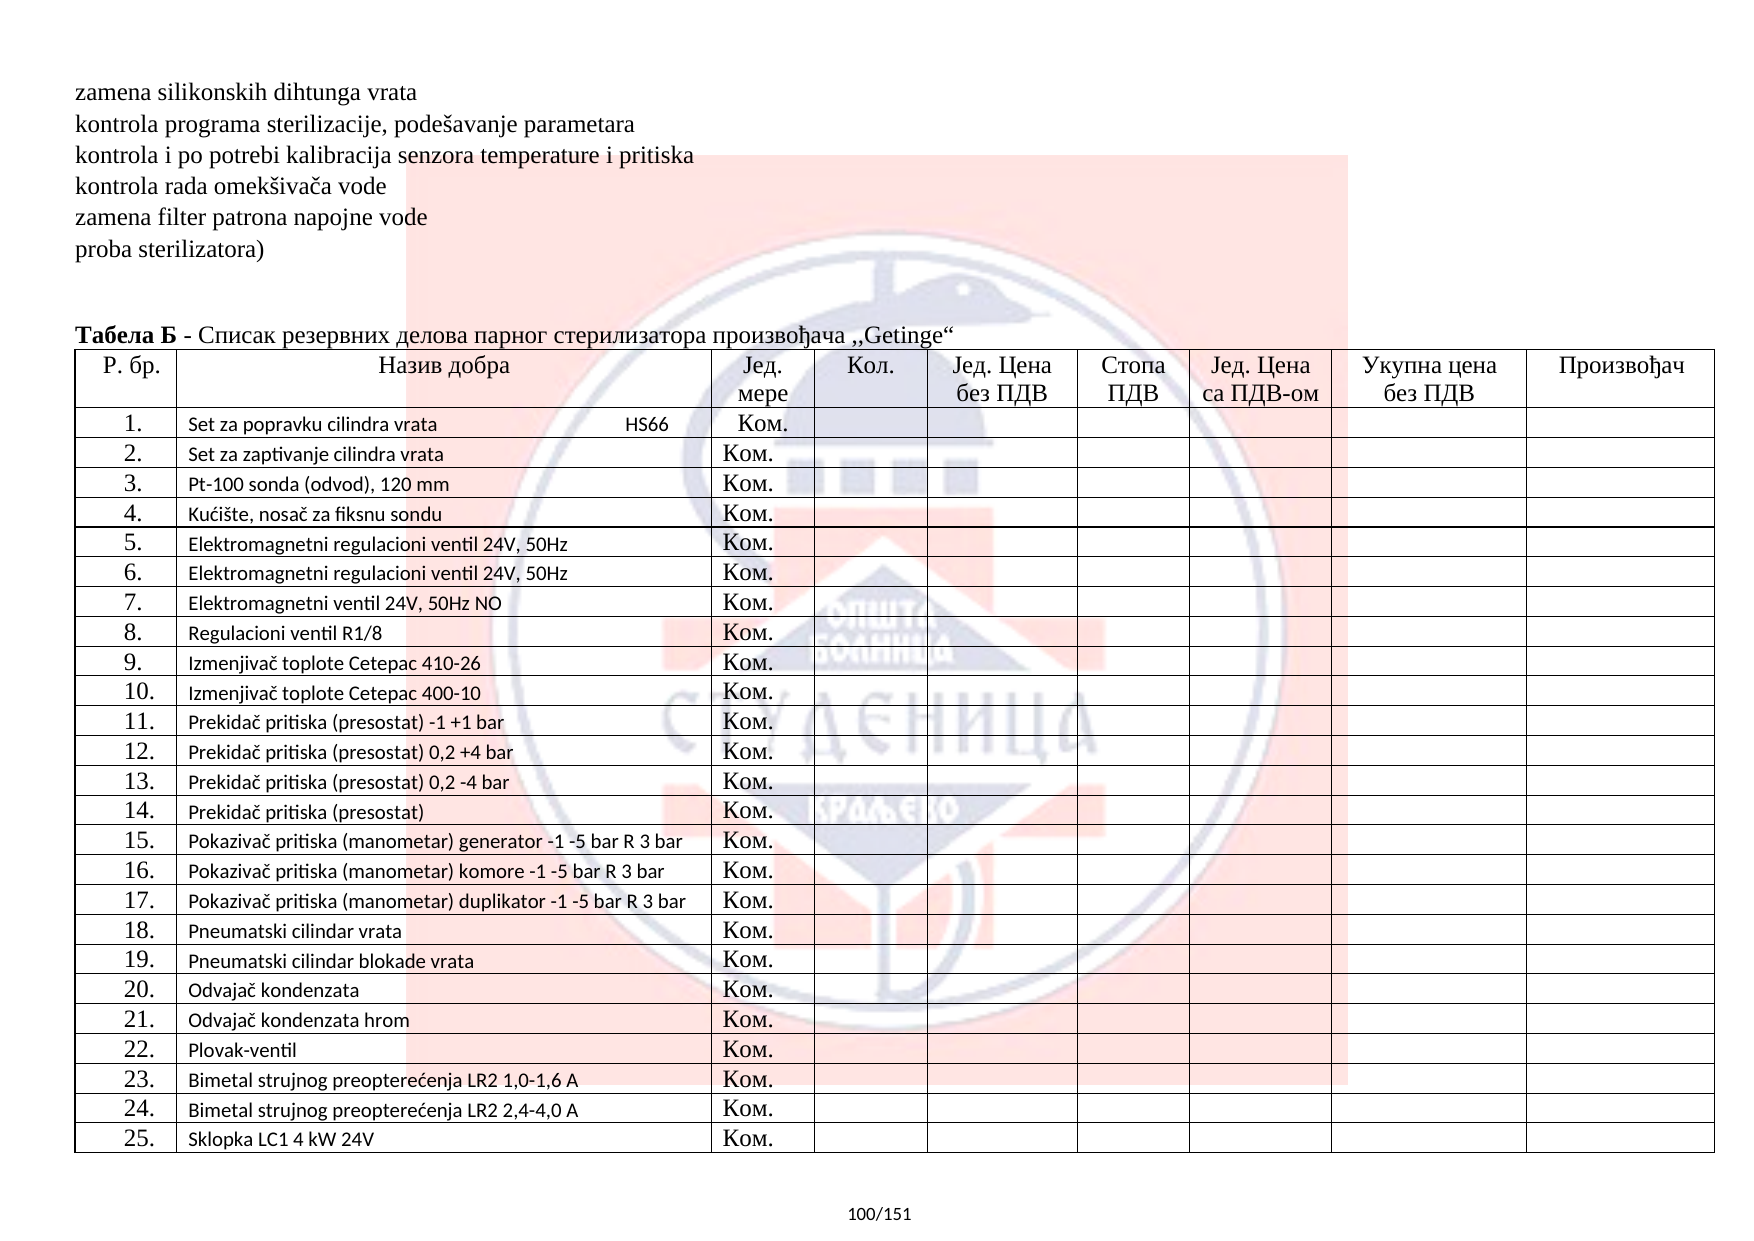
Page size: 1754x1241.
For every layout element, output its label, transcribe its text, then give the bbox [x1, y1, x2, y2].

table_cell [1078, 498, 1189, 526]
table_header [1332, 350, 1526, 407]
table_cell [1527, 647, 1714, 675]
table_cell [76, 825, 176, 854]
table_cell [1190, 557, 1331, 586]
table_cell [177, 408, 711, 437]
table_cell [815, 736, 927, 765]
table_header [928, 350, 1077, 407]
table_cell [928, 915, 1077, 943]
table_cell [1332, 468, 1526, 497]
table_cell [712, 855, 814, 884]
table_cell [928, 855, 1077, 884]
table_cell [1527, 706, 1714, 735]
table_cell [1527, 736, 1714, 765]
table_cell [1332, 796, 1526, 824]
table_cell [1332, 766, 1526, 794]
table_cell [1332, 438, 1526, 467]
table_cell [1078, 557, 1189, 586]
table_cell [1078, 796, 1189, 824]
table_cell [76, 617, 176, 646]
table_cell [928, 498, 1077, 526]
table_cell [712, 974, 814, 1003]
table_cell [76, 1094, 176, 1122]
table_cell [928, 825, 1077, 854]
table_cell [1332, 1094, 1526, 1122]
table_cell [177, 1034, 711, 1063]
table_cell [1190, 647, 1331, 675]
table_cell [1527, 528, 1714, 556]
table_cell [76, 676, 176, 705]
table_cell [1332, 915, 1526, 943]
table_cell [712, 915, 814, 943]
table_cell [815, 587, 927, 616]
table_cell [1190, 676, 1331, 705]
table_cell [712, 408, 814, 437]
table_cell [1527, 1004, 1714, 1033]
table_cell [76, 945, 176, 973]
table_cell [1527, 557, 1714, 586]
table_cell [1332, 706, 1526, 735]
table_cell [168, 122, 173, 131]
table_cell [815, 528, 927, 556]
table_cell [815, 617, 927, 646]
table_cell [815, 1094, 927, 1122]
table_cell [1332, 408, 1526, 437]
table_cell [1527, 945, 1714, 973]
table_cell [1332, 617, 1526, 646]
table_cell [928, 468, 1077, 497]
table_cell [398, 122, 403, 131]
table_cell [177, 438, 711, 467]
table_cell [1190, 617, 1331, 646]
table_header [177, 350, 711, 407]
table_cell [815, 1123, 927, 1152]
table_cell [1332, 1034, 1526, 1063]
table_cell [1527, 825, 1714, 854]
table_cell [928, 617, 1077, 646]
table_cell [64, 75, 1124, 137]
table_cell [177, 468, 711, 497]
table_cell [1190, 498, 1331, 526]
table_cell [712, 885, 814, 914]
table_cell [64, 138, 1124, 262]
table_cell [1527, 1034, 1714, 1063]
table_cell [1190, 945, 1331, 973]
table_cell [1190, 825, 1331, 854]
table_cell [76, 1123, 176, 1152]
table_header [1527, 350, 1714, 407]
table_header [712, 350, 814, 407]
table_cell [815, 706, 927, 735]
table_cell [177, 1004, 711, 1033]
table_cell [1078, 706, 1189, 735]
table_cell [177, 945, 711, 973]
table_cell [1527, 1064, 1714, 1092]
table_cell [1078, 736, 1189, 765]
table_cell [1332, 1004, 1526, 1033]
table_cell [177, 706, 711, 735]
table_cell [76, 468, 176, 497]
text Табела Б - Списак резервних делова парног стерилизатора произвођача ,,Getinge“ [75, 320, 1678, 349]
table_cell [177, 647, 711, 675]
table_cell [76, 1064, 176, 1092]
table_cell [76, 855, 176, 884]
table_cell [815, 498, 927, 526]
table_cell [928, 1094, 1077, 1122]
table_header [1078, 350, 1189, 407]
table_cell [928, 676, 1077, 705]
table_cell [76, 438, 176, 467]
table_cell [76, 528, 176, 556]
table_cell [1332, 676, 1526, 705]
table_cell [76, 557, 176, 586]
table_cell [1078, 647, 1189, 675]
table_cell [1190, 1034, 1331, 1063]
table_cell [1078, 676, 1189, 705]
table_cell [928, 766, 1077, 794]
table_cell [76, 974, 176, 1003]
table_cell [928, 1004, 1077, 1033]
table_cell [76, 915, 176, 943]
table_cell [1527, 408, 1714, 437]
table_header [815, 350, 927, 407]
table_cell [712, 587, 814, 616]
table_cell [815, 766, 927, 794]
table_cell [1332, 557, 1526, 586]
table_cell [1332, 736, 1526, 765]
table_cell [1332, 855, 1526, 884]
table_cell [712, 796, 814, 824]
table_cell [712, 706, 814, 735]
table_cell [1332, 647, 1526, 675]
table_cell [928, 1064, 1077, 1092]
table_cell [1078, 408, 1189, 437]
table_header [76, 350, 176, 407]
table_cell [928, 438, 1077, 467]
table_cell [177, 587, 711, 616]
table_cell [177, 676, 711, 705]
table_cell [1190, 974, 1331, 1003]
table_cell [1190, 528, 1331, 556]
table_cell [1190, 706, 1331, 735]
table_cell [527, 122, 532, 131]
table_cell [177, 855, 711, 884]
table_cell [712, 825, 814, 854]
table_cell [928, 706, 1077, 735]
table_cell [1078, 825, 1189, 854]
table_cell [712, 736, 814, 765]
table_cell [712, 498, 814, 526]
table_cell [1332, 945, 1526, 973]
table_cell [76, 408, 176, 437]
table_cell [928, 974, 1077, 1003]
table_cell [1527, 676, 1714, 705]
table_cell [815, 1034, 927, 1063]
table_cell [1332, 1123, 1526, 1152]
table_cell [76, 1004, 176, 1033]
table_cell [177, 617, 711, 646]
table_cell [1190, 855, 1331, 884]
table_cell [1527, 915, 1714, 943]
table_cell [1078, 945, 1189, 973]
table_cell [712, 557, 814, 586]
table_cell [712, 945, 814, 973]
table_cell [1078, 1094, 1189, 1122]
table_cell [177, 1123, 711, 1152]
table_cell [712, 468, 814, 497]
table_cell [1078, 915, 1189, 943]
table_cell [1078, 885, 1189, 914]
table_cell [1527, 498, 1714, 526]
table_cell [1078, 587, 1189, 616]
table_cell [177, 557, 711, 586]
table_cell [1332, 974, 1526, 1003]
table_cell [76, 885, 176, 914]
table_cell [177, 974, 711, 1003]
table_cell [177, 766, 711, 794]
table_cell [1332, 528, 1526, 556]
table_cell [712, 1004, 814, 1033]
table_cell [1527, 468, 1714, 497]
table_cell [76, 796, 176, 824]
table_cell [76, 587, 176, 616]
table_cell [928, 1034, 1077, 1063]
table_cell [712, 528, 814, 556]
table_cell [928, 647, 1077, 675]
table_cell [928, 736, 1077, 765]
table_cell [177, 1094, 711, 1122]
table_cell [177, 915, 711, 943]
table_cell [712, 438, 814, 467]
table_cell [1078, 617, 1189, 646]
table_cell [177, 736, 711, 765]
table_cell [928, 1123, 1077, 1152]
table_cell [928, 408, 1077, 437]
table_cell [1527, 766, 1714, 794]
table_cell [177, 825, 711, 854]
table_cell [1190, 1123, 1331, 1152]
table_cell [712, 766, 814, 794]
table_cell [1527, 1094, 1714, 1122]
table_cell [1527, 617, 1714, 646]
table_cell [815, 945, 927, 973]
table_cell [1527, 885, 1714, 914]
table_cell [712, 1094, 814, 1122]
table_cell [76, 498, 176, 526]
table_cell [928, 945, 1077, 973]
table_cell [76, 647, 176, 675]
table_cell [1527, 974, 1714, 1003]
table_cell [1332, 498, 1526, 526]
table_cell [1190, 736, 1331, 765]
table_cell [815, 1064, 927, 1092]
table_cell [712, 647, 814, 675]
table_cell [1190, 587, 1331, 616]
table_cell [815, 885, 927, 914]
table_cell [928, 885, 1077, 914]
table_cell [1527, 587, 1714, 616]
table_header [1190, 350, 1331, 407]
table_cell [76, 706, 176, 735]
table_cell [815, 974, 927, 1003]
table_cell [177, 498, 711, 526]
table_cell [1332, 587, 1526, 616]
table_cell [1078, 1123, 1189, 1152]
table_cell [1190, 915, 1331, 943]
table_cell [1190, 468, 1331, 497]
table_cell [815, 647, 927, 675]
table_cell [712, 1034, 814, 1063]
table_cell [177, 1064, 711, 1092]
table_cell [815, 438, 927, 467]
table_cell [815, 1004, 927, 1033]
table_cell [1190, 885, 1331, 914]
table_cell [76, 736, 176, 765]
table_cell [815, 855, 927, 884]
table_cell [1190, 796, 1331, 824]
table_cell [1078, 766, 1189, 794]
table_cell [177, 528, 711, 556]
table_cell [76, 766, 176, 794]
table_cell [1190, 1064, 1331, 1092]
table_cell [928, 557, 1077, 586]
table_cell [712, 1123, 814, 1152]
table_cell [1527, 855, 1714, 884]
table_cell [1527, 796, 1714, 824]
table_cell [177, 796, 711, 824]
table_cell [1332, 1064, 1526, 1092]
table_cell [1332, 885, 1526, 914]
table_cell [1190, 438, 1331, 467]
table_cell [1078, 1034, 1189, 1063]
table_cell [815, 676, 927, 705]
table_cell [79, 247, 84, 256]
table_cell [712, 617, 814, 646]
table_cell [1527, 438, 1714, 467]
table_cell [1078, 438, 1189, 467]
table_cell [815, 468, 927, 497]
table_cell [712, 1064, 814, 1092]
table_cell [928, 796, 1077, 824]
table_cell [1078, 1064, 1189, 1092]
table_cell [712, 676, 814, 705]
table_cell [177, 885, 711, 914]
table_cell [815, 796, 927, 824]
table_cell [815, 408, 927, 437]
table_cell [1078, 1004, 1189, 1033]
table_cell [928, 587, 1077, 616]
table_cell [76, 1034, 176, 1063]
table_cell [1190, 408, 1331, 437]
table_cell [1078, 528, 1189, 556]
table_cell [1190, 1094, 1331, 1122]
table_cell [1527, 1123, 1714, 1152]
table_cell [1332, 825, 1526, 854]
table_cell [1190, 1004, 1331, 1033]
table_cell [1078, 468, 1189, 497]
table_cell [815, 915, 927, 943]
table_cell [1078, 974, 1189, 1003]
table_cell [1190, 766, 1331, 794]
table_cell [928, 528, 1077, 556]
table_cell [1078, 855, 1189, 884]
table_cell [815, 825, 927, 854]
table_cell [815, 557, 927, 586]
